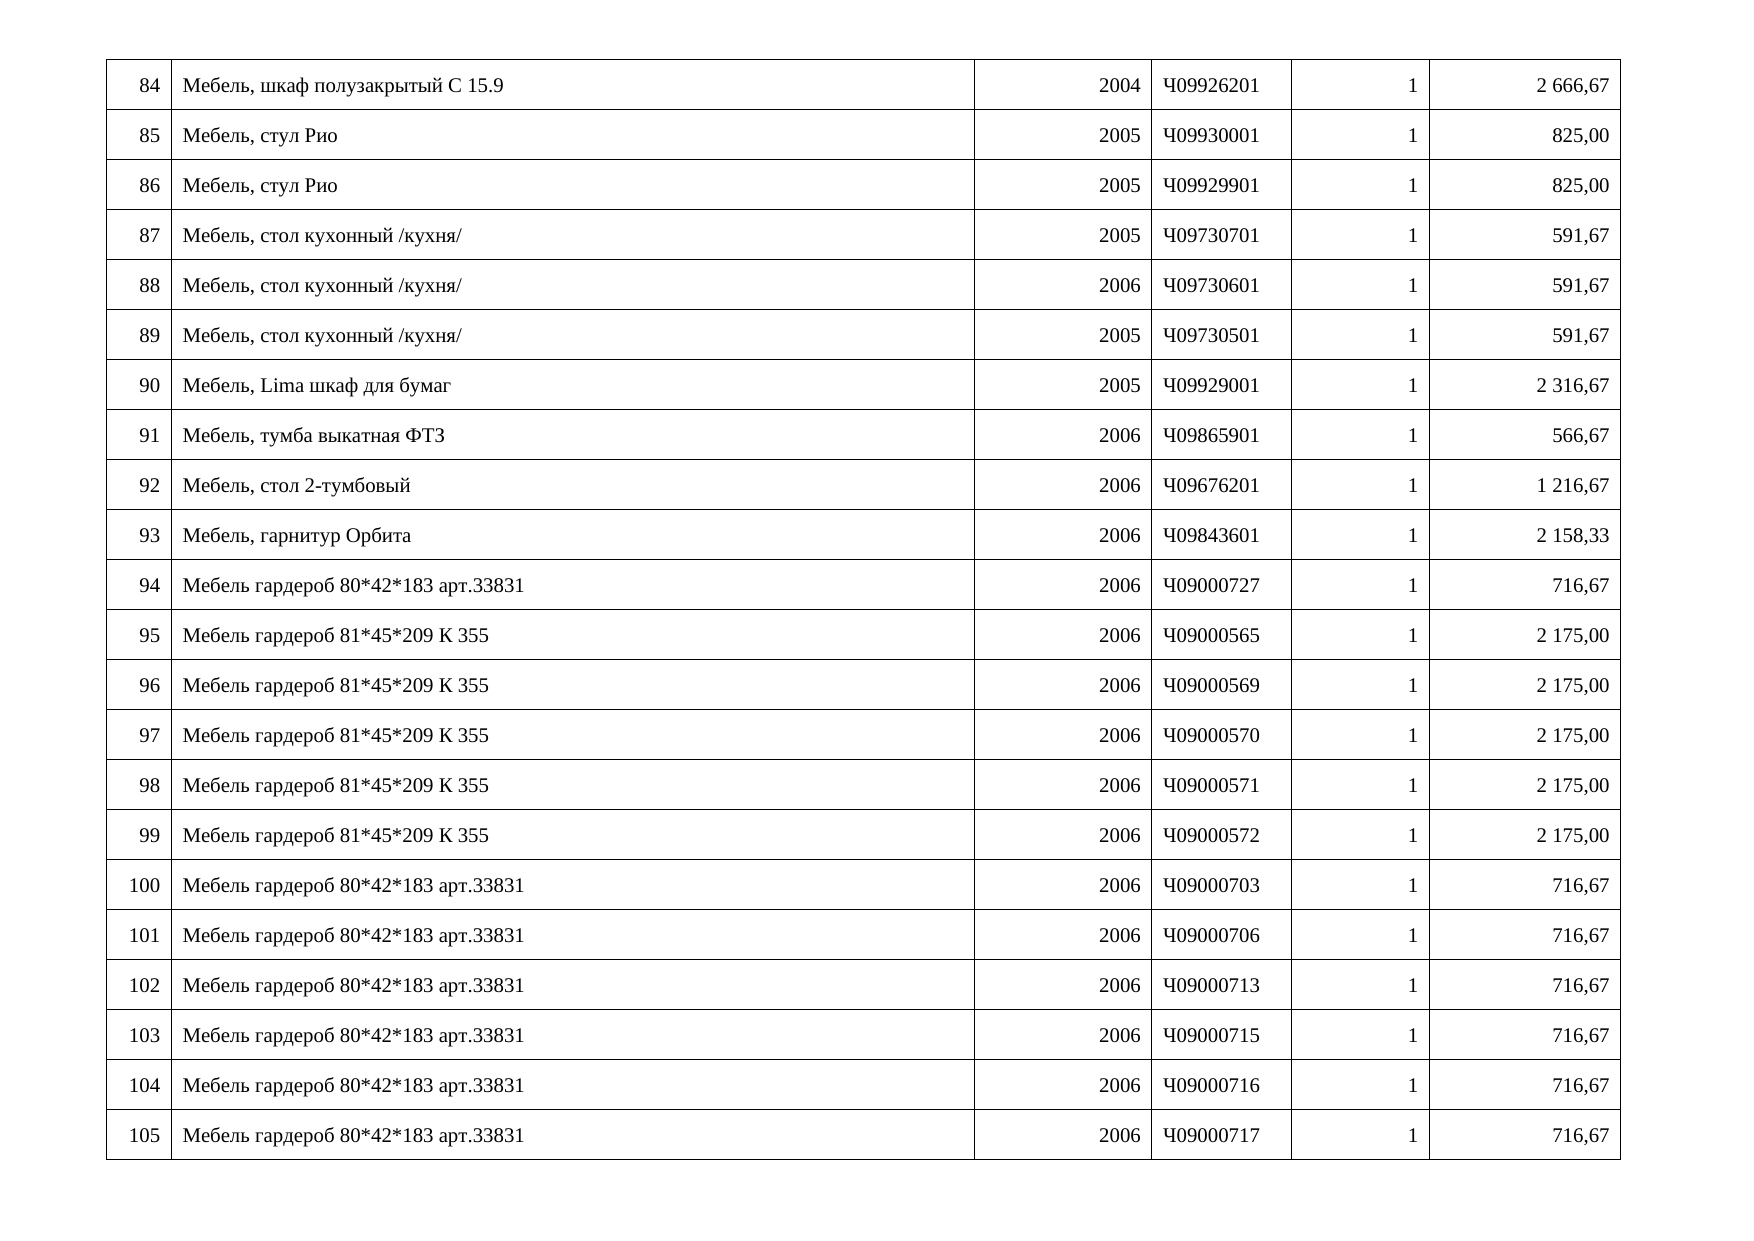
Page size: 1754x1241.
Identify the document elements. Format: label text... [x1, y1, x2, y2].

table_cell 1 [1292, 1010, 1429, 1059]
table_cell 101 [107, 910, 171, 959]
table_cell Мебель, тумба выкатная ФТЗ [172, 410, 974, 459]
table_cell Мебель, гарнитур Орбита [172, 510, 974, 559]
table_cell 2006 [975, 960, 1151, 1009]
table_cell Мебель гардероб 80*42*183 арт.33831 [172, 560, 974, 609]
table_cell 2 158,33 [1430, 510, 1620, 559]
table_cell Ч09000727 [1152, 560, 1291, 609]
table_cell 88 [107, 260, 171, 309]
table_cell 1 [1292, 560, 1429, 609]
table_cell 2006 [975, 1010, 1151, 1059]
table_cell 1 [1292, 660, 1429, 709]
table_cell 1 [1292, 210, 1429, 259]
table_cell Ч09929901 [1152, 160, 1291, 209]
table_cell 716,67 [1430, 1110, 1620, 1159]
table_cell Мебель, шкаф полузакрытый С 15.9 [172, 60, 974, 109]
table_cell 2005 [975, 360, 1151, 409]
table_cell 1 [1292, 910, 1429, 959]
table_cell Ч09000571 [1152, 760, 1291, 809]
table_cell 89 [107, 310, 171, 359]
table_cell Ч09000713 [1152, 960, 1291, 1009]
table_cell 2 175,00 [1430, 810, 1620, 859]
table_cell 2006 [975, 810, 1151, 859]
table_cell 1 [1292, 610, 1429, 659]
table_cell 716,67 [1430, 910, 1620, 959]
table_cell Мебель, стол 2-тумбовый [172, 460, 974, 509]
table_cell 94 [107, 560, 171, 609]
table_cell 1 [1292, 110, 1429, 159]
table_cell Мебель, стол кухонный /кухня/ [172, 210, 974, 259]
table_cell Мебель гардероб 81*45*209 К 355 [172, 660, 974, 709]
table_cell Ч09929001 [1152, 360, 1291, 409]
table_cell 104 [107, 1060, 171, 1109]
table_cell Мебель гардероб 81*45*209 К 355 [172, 810, 974, 859]
table_cell 716,67 [1430, 1060, 1620, 1109]
table_cell Ч09865901 [1152, 410, 1291, 459]
table_cell 2006 [975, 460, 1151, 509]
table_cell 716,67 [1430, 960, 1620, 1009]
table_cell Мебель, Lima шкаф для бумаг [172, 360, 974, 409]
table_cell 2006 [975, 1110, 1151, 1159]
table_cell 2 666,67 [1430, 60, 1620, 109]
table_cell Ч09000569 [1152, 660, 1291, 709]
table_cell 566,67 [1430, 410, 1620, 459]
table_cell 1 [1292, 310, 1429, 359]
table_cell Ч09000565 [1152, 610, 1291, 659]
table_cell Ч09000706 [1152, 910, 1291, 959]
table_cell Мебель гардероб 80*42*183 арт.33831 [172, 860, 974, 909]
table_cell 591,67 [1430, 210, 1620, 259]
table_cell 2006 [975, 260, 1151, 309]
table_cell 2006 [975, 660, 1151, 709]
table_cell 92 [107, 460, 171, 509]
table_cell 1 [1292, 460, 1429, 509]
table_cell 87 [107, 210, 171, 259]
table_cell 99 [107, 810, 171, 859]
table_cell 716,67 [1430, 1010, 1620, 1059]
table_cell 95 [107, 610, 171, 659]
table_cell 1 216,67 [1430, 460, 1620, 509]
table_cell 98 [107, 760, 171, 809]
table_cell 1 [1292, 1110, 1429, 1159]
table_cell 1 [1292, 1060, 1429, 1109]
table_cell 93 [107, 510, 171, 559]
table_cell Ч09926201 [1152, 60, 1291, 109]
table_cell 2 316,67 [1430, 360, 1620, 409]
table_cell 1 [1292, 960, 1429, 1009]
table_cell 2 175,00 [1430, 760, 1620, 809]
table_cell Ч09000570 [1152, 710, 1291, 759]
table_cell 1 [1292, 410, 1429, 459]
table_cell Ч09730601 [1152, 260, 1291, 309]
table_cell 103 [107, 1010, 171, 1059]
table_cell 2006 [975, 710, 1151, 759]
table_cell Ч09676201 [1152, 460, 1291, 509]
table_cell 2 175,00 [1430, 660, 1620, 709]
table_cell Мебель гардероб 80*42*183 арт.33831 [172, 1060, 974, 1109]
table_cell 84 [107, 60, 171, 109]
table_cell 2005 [975, 310, 1151, 359]
table_cell 2005 [975, 160, 1151, 209]
table_cell 2006 [975, 560, 1151, 609]
table_cell Мебель, стол кухонный /кухня/ [172, 260, 974, 309]
table_cell 591,67 [1430, 310, 1620, 359]
table_cell 102 [107, 960, 171, 1009]
table_cell 2006 [975, 610, 1151, 659]
table_cell Мебель гардероб 81*45*209 К 355 [172, 610, 974, 659]
table_cell 1 [1292, 360, 1429, 409]
table_cell 591,67 [1430, 260, 1620, 309]
table_cell 90 [107, 360, 171, 409]
table_cell Ч09000572 [1152, 810, 1291, 859]
table_cell 1 [1292, 810, 1429, 859]
table_cell Ч09000703 [1152, 860, 1291, 909]
table_cell 1 [1292, 760, 1429, 809]
table_cell 1 [1292, 260, 1429, 309]
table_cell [172, 1110, 974, 1159]
table_cell Ч09730701 [1152, 210, 1291, 259]
table_cell 2005 [975, 210, 1151, 259]
table_cell 2006 [975, 910, 1151, 959]
table_cell Ч09930001 [1152, 110, 1291, 159]
table_cell 1 [1292, 710, 1429, 759]
table_cell Мебель гардероб 80*42*183 арт.33831 [172, 960, 974, 1009]
table_cell Мебель гардероб 80*42*183 арт.33831 [172, 910, 974, 959]
table_cell 2005 [975, 110, 1151, 159]
table_cell 1 [1292, 160, 1429, 209]
table_cell Мебель гардероб 80*42*183 арт.33831 [172, 1010, 974, 1059]
table_cell 86 [107, 160, 171, 209]
table_cell 2 175,00 [1430, 610, 1620, 659]
table_cell Мебель гардероб 81*45*209 К 355 [172, 710, 974, 759]
table_cell 825,00 [1430, 110, 1620, 159]
table_cell 2006 [975, 410, 1151, 459]
table_cell 1 [1292, 860, 1429, 909]
table_cell 85 [107, 110, 171, 159]
table_cell 716,67 [1430, 860, 1620, 909]
table_cell Ч09000716 [1152, 1060, 1291, 1109]
table_cell Ч09843601 [1152, 510, 1291, 559]
table_cell Ч09000717 [1152, 1110, 1291, 1159]
table_cell Мебель, стул Рио [172, 110, 974, 159]
table_cell 2006 [975, 1060, 1151, 1109]
table_cell 2 175,00 [1430, 710, 1620, 759]
table_cell 105 [107, 1110, 171, 1159]
table_cell 96 [107, 660, 171, 709]
table_cell 2006 [975, 510, 1151, 559]
table_cell 91 [107, 410, 171, 459]
table_cell Мебель гардероб 81*45*209 К 355 [172, 760, 974, 809]
table_cell 825,00 [1430, 160, 1620, 209]
table_cell 2006 [975, 760, 1151, 809]
table_cell 100 [107, 860, 171, 909]
table_cell 2004 [975, 60, 1151, 109]
table_cell 716,67 [1430, 560, 1620, 609]
table_cell Ч09730501 [1152, 310, 1291, 359]
table_cell 2006 [975, 860, 1151, 909]
table_cell Ч09000715 [1152, 1010, 1291, 1059]
table_cell 1 [1292, 60, 1429, 109]
table_cell Мебель, стул Рио [172, 160, 974, 209]
table_cell Мебель, стол кухонный /кухня/ [172, 310, 974, 359]
table_cell 97 [107, 710, 171, 759]
table_cell 1 [1292, 510, 1429, 559]
